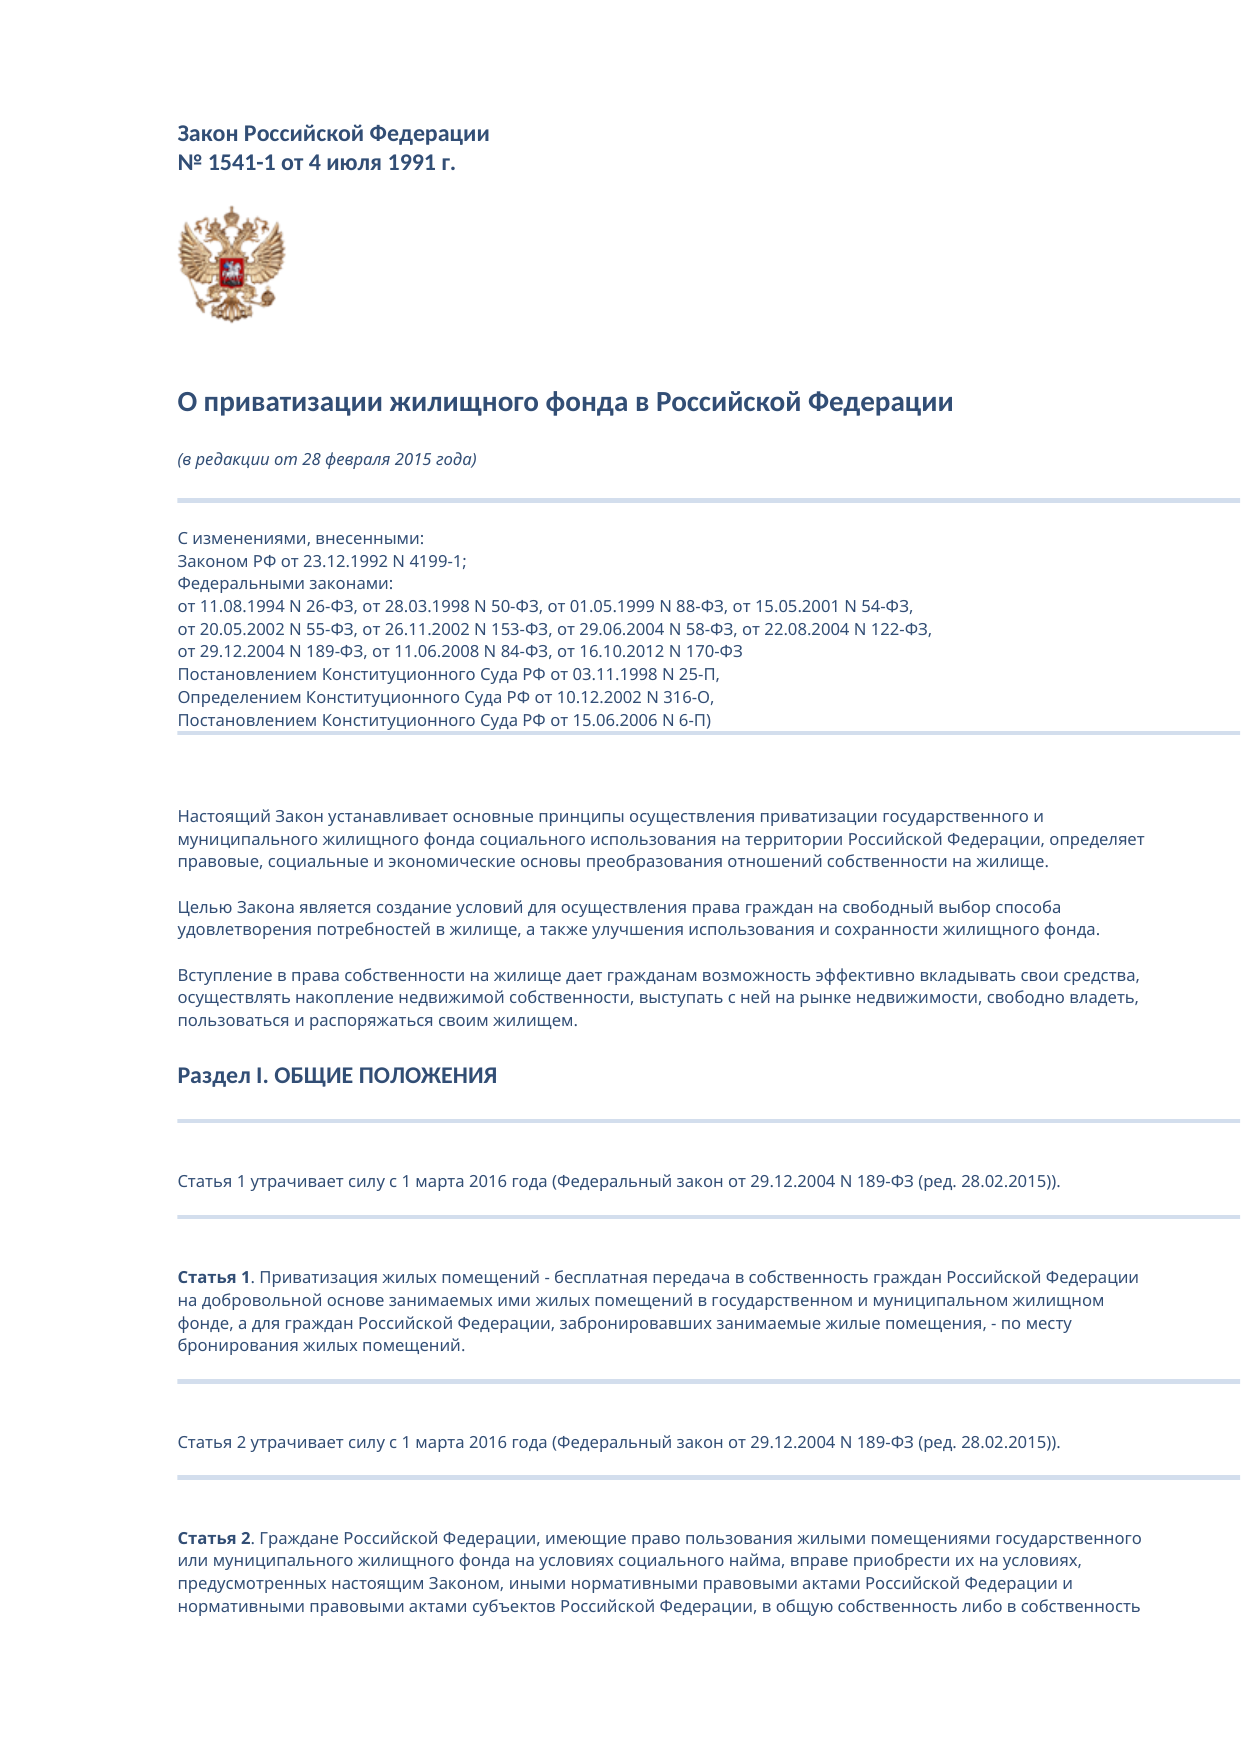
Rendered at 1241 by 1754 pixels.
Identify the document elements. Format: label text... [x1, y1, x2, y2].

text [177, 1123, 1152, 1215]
picture [177, 498, 1241, 503]
picture [177, 1215, 1241, 1219]
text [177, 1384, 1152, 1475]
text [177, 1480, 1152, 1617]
picture [177, 1379, 1241, 1384]
picture [177, 205, 287, 326]
text С изменениями, внесенными: Законом РФ от 23.12.1992 N 4199-1; Федеральными законами: от 11.08.1994 N 26-ФЗ, от 28.03.1998 N 50-ФЗ, от 01.05.1999 N 88-ФЗ, от 15.05.2001 N 54-ФЗ, от 20.05.2002 N 55-ФЗ, от 26.11.2002 N 153-ФЗ, от 29.06.2004 N 58-ФЗ, от 22.08.2004 N 122-ФЗ, от 29.12.2004 N 189-ФЗ, от 11.06.2008 N 84-ФЗ, от 16.10.2012 N 170-ФЗ Постановлением Конституционного Суда РФ от 03.11.1998 N 25-П, Определением Конституционного Суда РФ от 10.12.2002 N 316-О, Постановлением Конституционного Суда РФ от 15.06.2006 N 6-П) Настоящий Закон устанавливает основные принципы осуществления приватизации государственного и муниципального жилищного фонда социального использования на территории Российской Федерации, определяет правовые, социальные и экономические основы преобразования отношений собственности на жилище. Целью Закона является создание условий для осуществления права граждан на свободный выбор способа удовлетворения потребностей в жилище, а также улучшения использования и сохранности жилищного фонда. Вступление в права собственности на жилище дает гражданам возможность эффективно вкладывать свои средства, осуществлять накопление недвижимой собственности, выступать с ней на рынке недвижимости, свободно владеть, пользоваться и распоряжаться своим жилищем. [177, 503, 1152, 731]
picture [177, 1475, 1241, 1480]
picture [177, 731, 1241, 735]
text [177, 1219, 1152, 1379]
text Закон Российской Федерации № 1541-1 от 4 июля 1991 г. [177, 118, 1152, 177]
picture [177, 1119, 1241, 1123]
text О приватизации жилищного фонда в Российской Федерации [177, 383, 1152, 419]
text С изменениями, внесенными: Законом РФ от 23.12.1992 N 4199-1; Федеральными законами: от 11.08.1994 N 26-ФЗ, от 28.03.1998 N 50-ФЗ, от 01.05.1999 N 88-ФЗ, от 15.05.2001 N 54-ФЗ, от 20.05.2002 N 55-ФЗ, от 26.11.2002 N 153-ФЗ, от 29.06.2004 N 58-ФЗ, от 22.08.2004 N 122-ФЗ, от 29.12.2004 N 189-ФЗ, от 11.06.2008 N 84-ФЗ, от 16.10.2012 N 170-ФЗ Постановлением Конституционного Суда РФ от 03.11.1998 N 25-П, Определением Конституционного Суда РФ от 10.12.2002 N 316-О, Постановлением Конституционного Суда РФ от 15.06.2006 N 6-П) Настоящий Закон устанавливает основные принципы осуществления приватизации государственного и муниципального жилищного фонда социального использования на территории Российской Федерации, определяет правовые, социальные и экономические основы преобразования отношений собственности на жилище. Целью Закона является создание условий для осуществления права граждан на свободный выбор способа удовлетворения потребностей в жилище, а также улучшения использования и сохранности жилищного фонда. Вступление в права собственности на жилище дает гражданам возможность эффективно вкладывать свои средства, осуществлять накопление недвижимой собственности, выступать с ней на рынке недвижимости, свободно владеть, пользоваться и распоряжаться своим жилищем. [177, 735, 1152, 1031]
text (в редакции от 28 февраля 2015 года) [177, 448, 1152, 498]
text Раздел I. ОБЩИЕ ПОЛОЖЕНИЯ [177, 1061, 1152, 1090]
